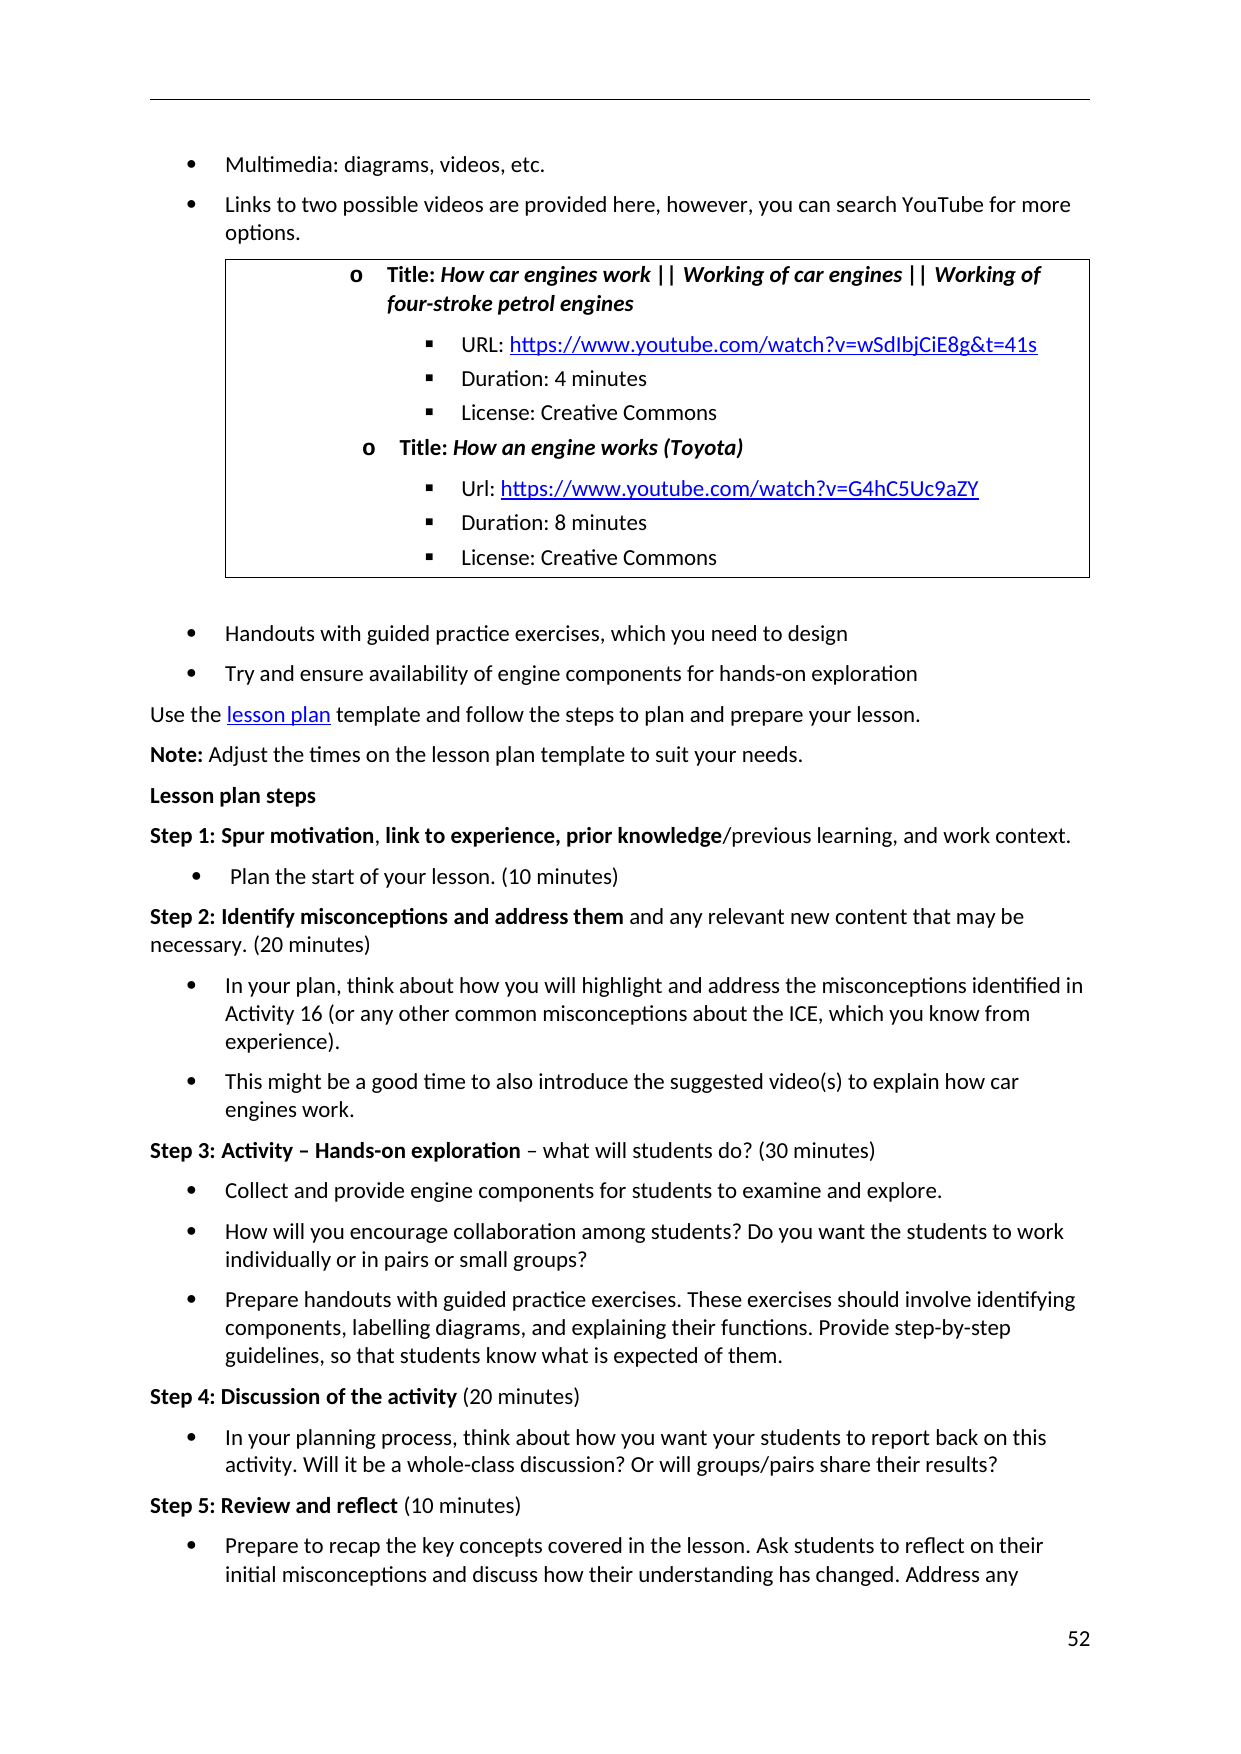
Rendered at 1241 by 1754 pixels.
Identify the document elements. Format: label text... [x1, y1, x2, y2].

text Step 1: Spur motivation, link to experience, prior knowledge/previous learning, and work context. [150, 821, 1090, 849]
table_header Title: How car engines work || Working of car engines || Working of four-stroke petrol engines URL: https://www.youtube.com/watch?v=wSdIbjCiE8g&t=41s Duration: 4 minutes License: Creative Commons Title: How an engine works (Toyota) Url: https://www.youtube.com/watch?v=G4hC5Uc9aZY Duration: 8 minutes License: Creative Commons [226, 260, 1089, 577]
list Handouts with guided practice exercises, which you need to design [187, 619, 1090, 647]
list How will you encourage collaboration among students? Do you want the students to work individually or in pairs or small groups? [187, 1217, 1090, 1273]
list Collect and provide engine components for students to examine and explore. [187, 1176, 1090, 1204]
text Step 2: Identify misconceptions and address them and any relevant new content that may be necessary. (20 minutes) [150, 902, 1090, 958]
list In your plan, think about how you will highlight and address the misconceptions identified in Activity 16 (or any other common misconceptions about the ICE, which you know from experience). [187, 971, 1090, 1055]
text Step 5: Review and reflect (10 minutes) [150, 1491, 1090, 1519]
list Plan the start of your lesson. (10 minutes) [192, 862, 1090, 890]
list Try and ensure availability of engine components for hands-on exploration [187, 659, 1090, 687]
list In your planning process, think about how you want your students to report back on this activity. Will it be a whole-class discussion? Or will groups/pairs share their results? [187, 1423, 1090, 1479]
text Use the lesson plan template and follow the steps to plan and prepare your lesson. [150, 700, 1090, 728]
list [187, 1532, 1090, 1588]
list Links to two possible videos are provided here, however, you can search YouTube for more options. [187, 191, 1090, 247]
list This might be a good time to also introduce the suggested video(s) to explain how car engines work. [187, 1067, 1090, 1123]
text Note: Adjust the times on the lesson plan template to suit your needs. [150, 740, 1090, 768]
text Step 3: Activity – Hands-on exploration – what will students do? (30 minutes) [150, 1136, 1090, 1164]
text Lesson plan steps [150, 781, 1090, 809]
text Step 4: Discussion of the activity (20 minutes) [150, 1382, 1090, 1410]
list Multimedia: diagrams, videos, etc. [187, 150, 1090, 178]
list Prepare handouts with guided practice exercises. These exercises should involve identifying components, labelling diagrams, and explaining their functions. Provide step-by-step guidelines, so that students know what is expected of them. [187, 1286, 1090, 1369]
